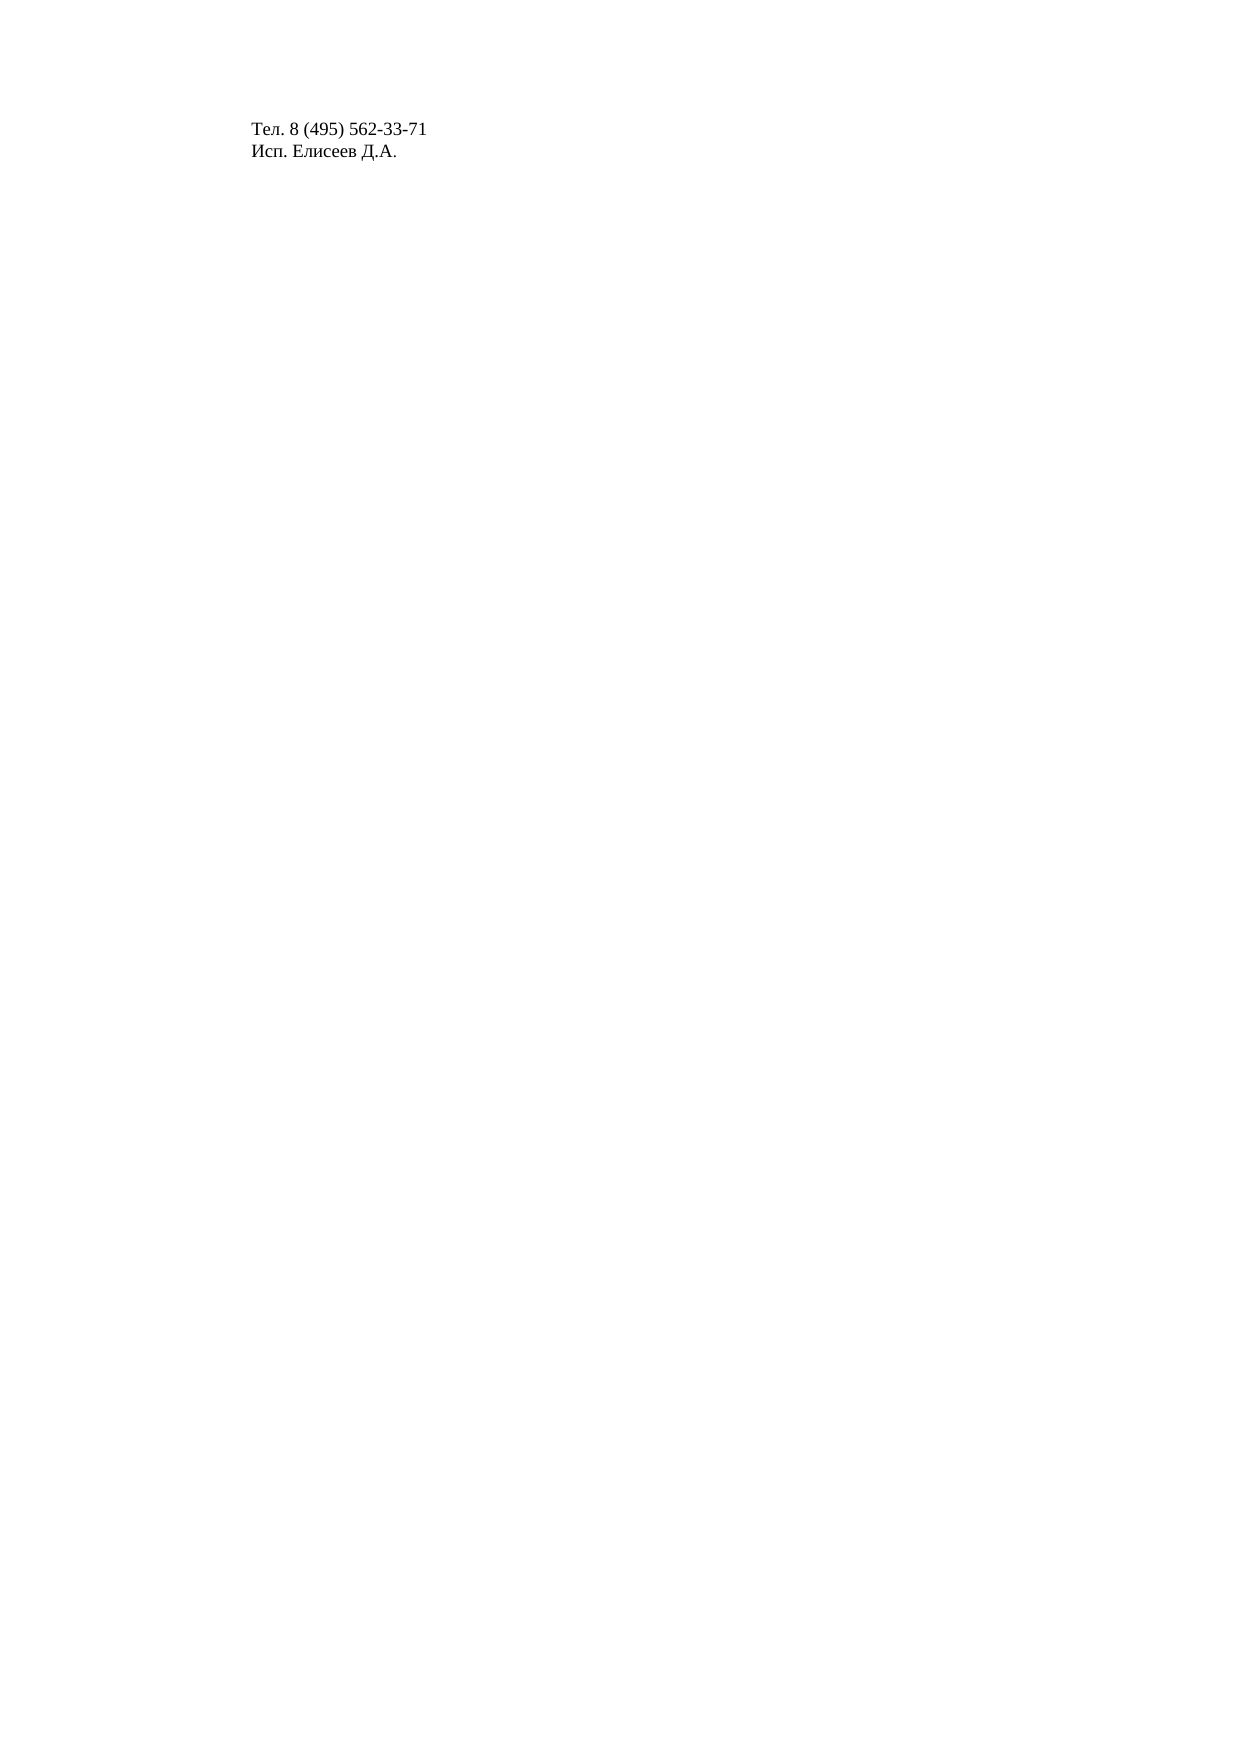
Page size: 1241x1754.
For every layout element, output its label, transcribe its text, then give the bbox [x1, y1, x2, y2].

text Тел. 8 (495) 562-33-71 [177, 118, 1152, 140]
text Исп. Елисеев Д.А. [177, 140, 1152, 161]
